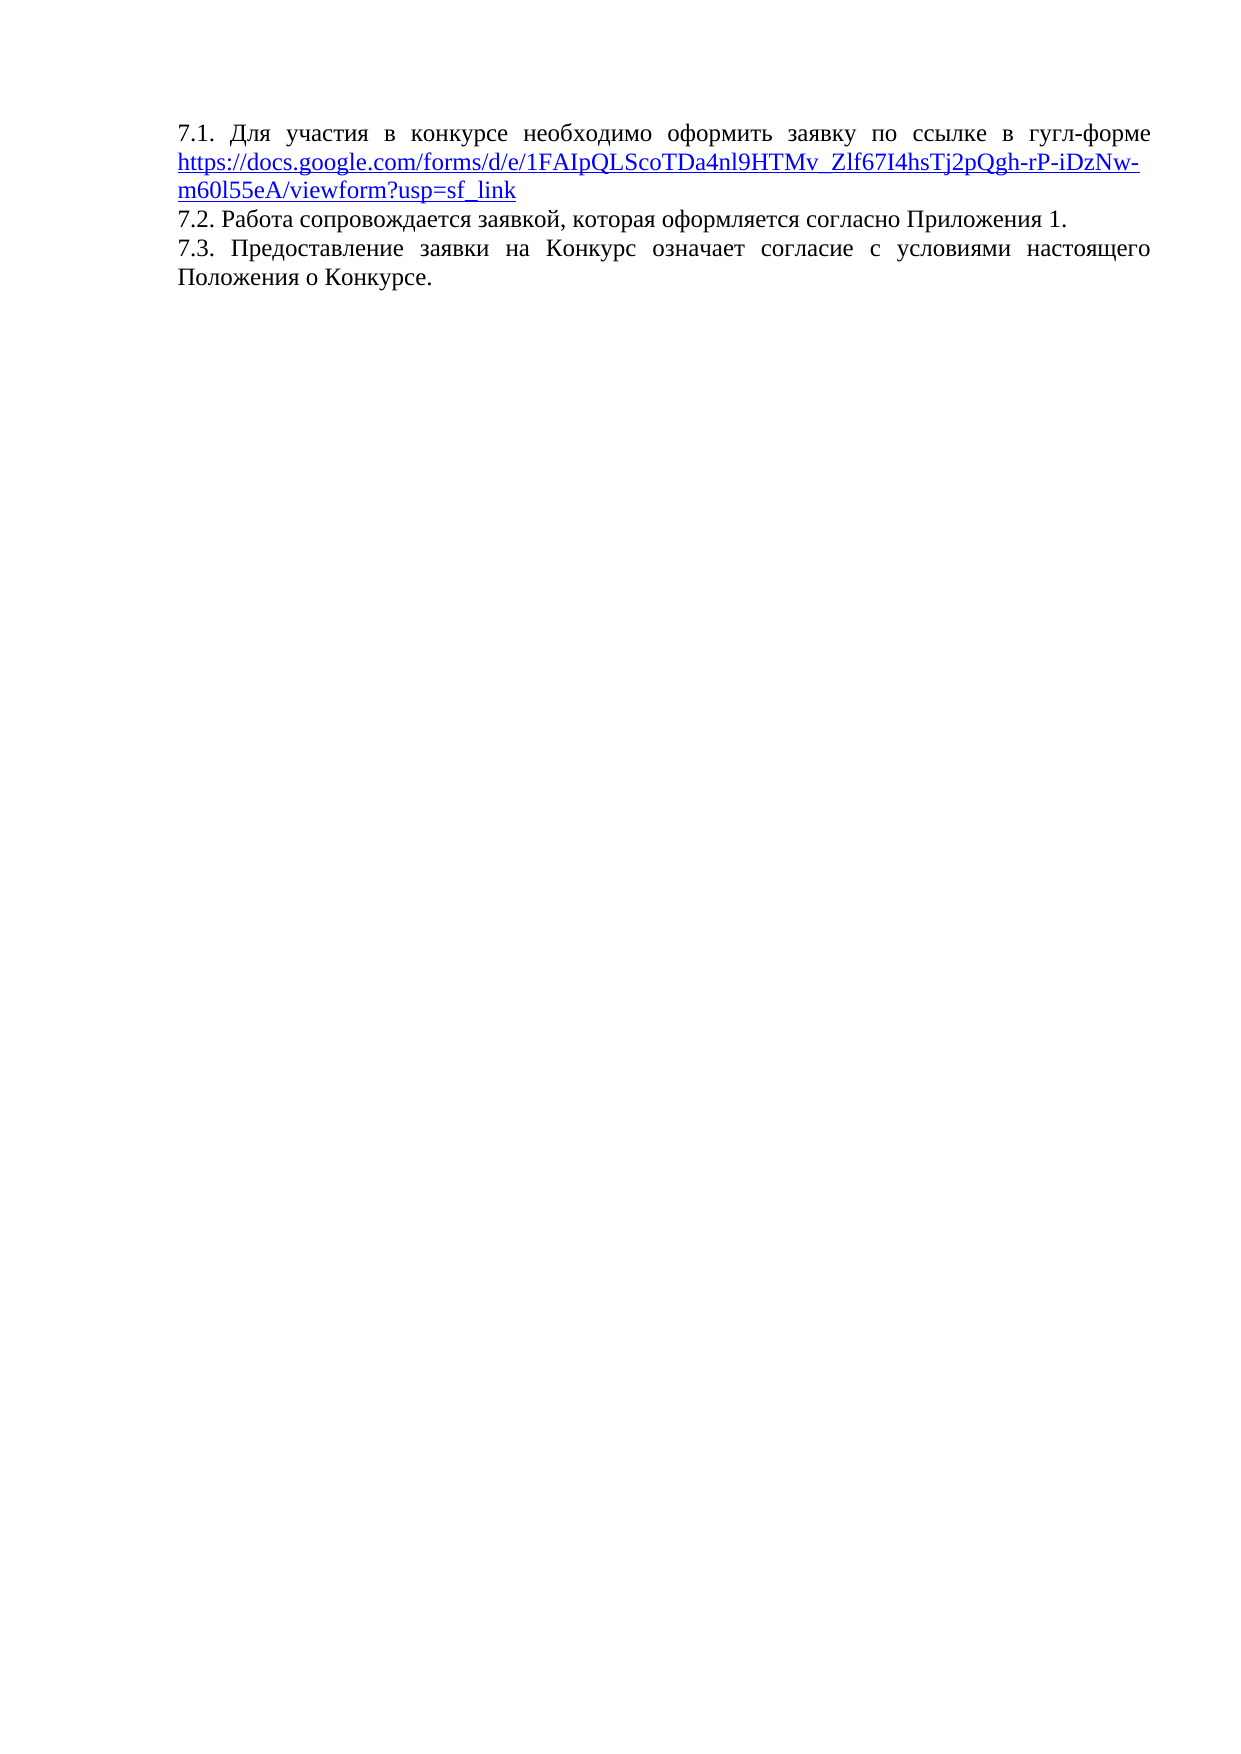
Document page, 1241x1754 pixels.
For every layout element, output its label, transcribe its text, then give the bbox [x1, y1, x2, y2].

text 7.1. Для участия в конкурсе необходимо оформить заявку по ссылке в гугл-форме https://docs.google.com/forms/d/e/1FAIpQLScoTDa4nl9HTMv_Zlf67I4hsTj2pQgh-rP-iDzNw-m60l55eA/viewform?usp=sf_link [177, 118, 1152, 204]
text 7.2. Работа сопровождается заявкой, которая оформляется согласно Приложения 1. [177, 204, 1152, 233]
text 7.3. Предоставление заявки на Конкурс означает согласие с условиями настоящего Положения о Конкурсе. [177, 233, 1152, 291]
